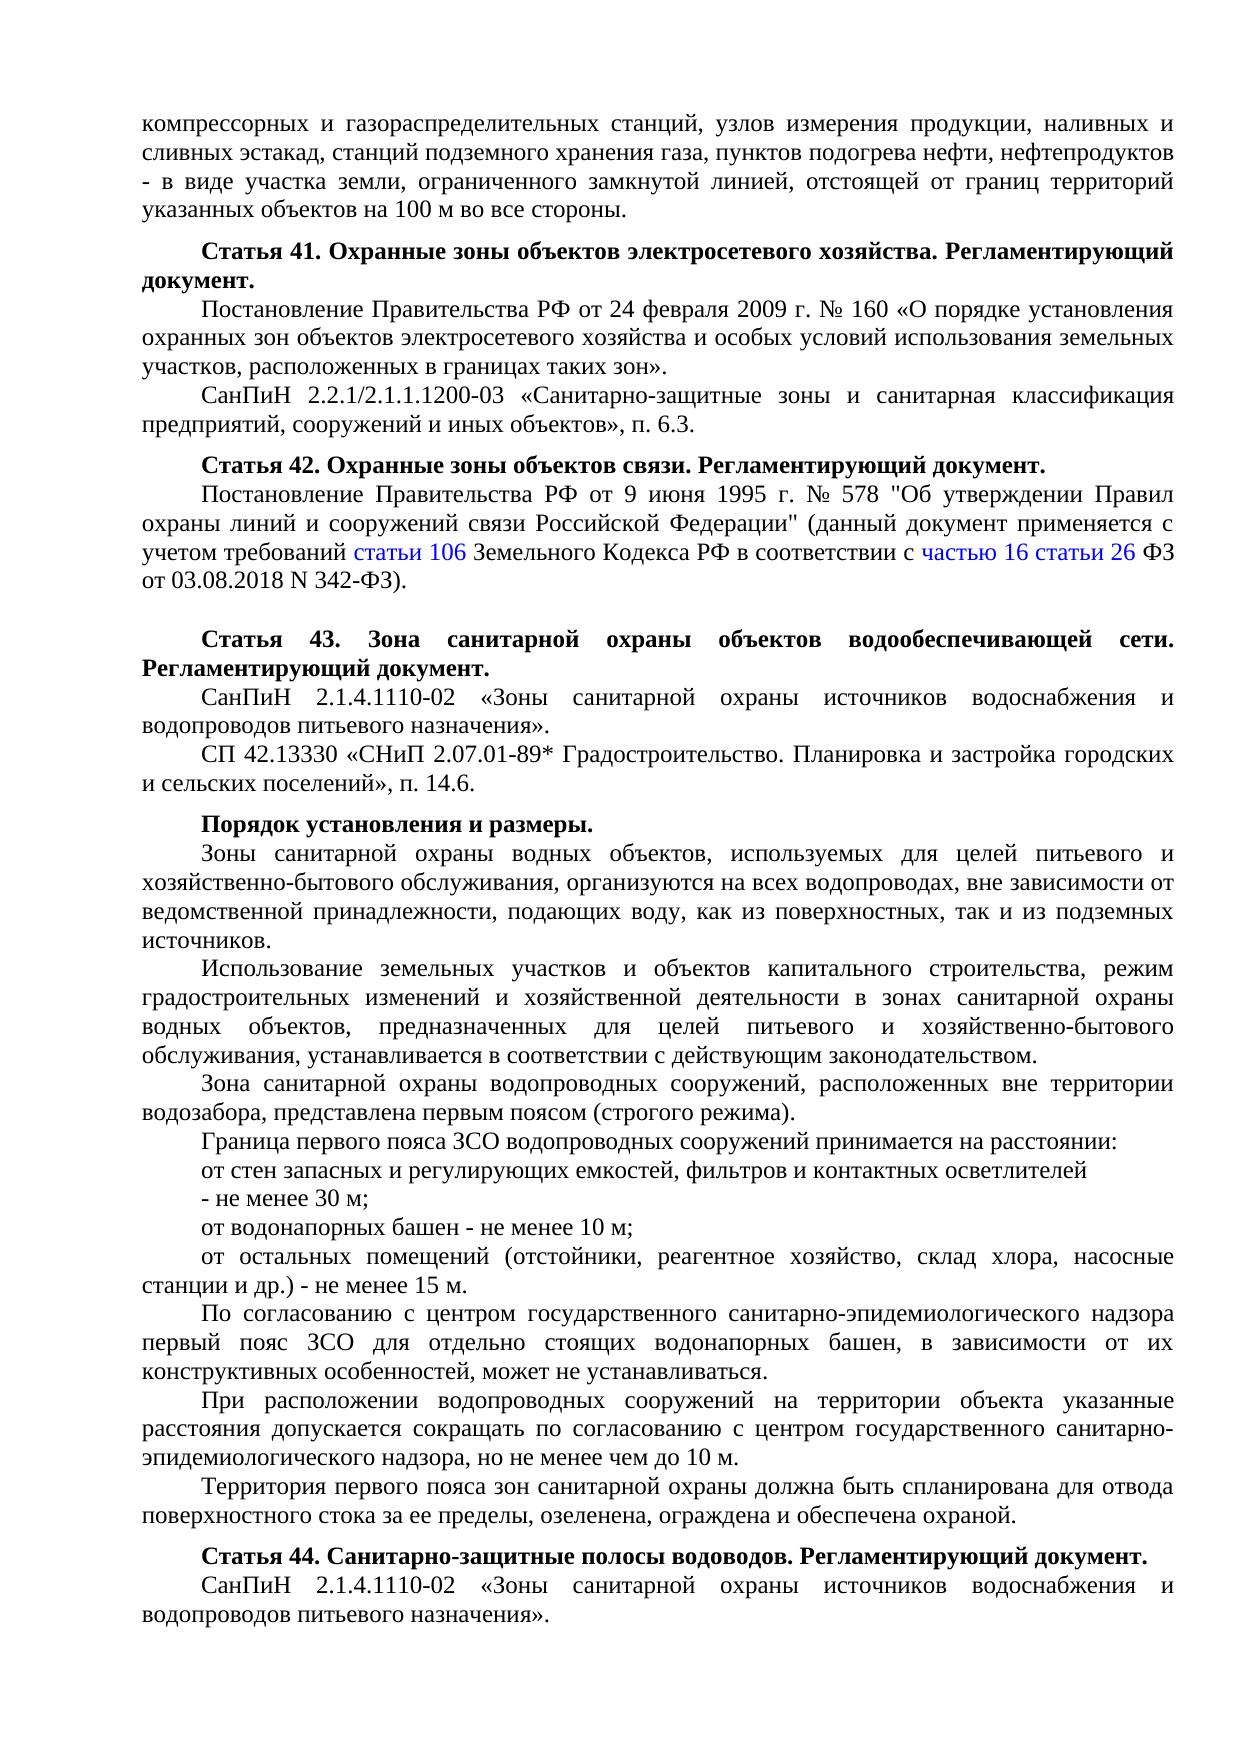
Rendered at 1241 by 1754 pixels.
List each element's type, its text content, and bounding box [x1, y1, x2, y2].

subtitle Статья 42. Охранные зоны объектов связи. Регламентирующий документ. [142, 438, 1175, 479]
text СанПиН 2.2.1/2.1.1.1200-03 «Санитарно-защитные зоны и санитарная классификация предприятий, сооружений и иных объектов», п. 6.3. [142, 380, 1175, 437]
subtitle Порядок установления и размеры. [142, 810, 1175, 838]
text При расположении водопроводных сооружений на территории объекта указанные расстояния допускается сокращать по согласованию с центром государственного санитарно-эпидемиологического надзора, но не менее чем до 10 м. [142, 1385, 1175, 1471]
text Граница первого пояса ЗСО водопроводных сооружений принимается на расстоянии: [142, 1126, 1175, 1155]
subtitle Статья 43. Зона санитарной охраны объектов водообеспечивающей сети. Регламентирующий документ. [142, 624, 1175, 682]
text от остальных помещений (отстойники, реагентное хозяйство, склад хлора, насосные станции и др.) - не менее 15 м. [142, 1241, 1175, 1298]
subtitle Статья 44. Санитарно-защитные полосы водоводов. Регламентирующий документ. [142, 1529, 1175, 1570]
text Территория первого пояса зон санитарной охраны должна быть спланирована для отвода поверхностного стока за ее пределы, озеленена, ограждена и обеспечена охраной. [142, 1471, 1175, 1528]
subtitle Статья 41. Охранные зоны объектов электросетевого хозяйства. Регламентирующий документ. [142, 236, 1175, 294]
text По согласованию с центром государственного санитарно-эпидемиологического надзора первый пояс ЗСО для отдельно стоящих водонапорных башен, в зависимости от их конструктивных особенностей, может не устанавливаться. [142, 1298, 1175, 1385]
text Постановление Правительства РФ от 9 июня 1995 г. № 578 "Об утверждении Правил охраны линий и сооружений связи Российской Федерации" (данный документ применяется с учетом требований статьи 106 Земельного Кодекса РФ в соответствии с частью 16 статьи 26 ФЗ от 03.08.2018 N 342-ФЗ). [142, 479, 1175, 594]
text Зоны санитарной охраны водных объектов, используемых для целей питьевого и хозяйственно-бытового обслуживания, организуются на всех водопроводах, вне зависимости от ведомственной принадлежности, подающих воду, как из поверхностных, так и из подземных источников. [142, 838, 1175, 953]
text от водонапорных башен - не менее 10 м; [142, 1212, 1175, 1241]
text Использование земельных участков и объектов капитального строительства, режим градостроительных изменений и хозяйственной деятельности в зонах санитарной охраны водных объектов, предназначенных для целей питьевого и хозяйственно-бытового обслуживания, устанавливается в соответствии с действующим законодательством. [142, 953, 1175, 1068]
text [142, 108, 1175, 223]
text - не менее 30 м; [142, 1183, 1175, 1212]
text СанПиН 2.1.4.1110-02 «Зоны санитарной охраны источников водоснабжения и водопроводов питьевого назначения». [142, 1570, 1175, 1628]
text от стен запасных и регулирующих емкостей, фильтров и контактных осветлителей [142, 1155, 1175, 1183]
text Зона санитарной охраны водопроводных сооружений, расположенных вне территории водозабора, представлена первым поясом (строгого режима). [142, 1068, 1175, 1126]
text Постановление Правительства РФ от 24 февраля 2009 г. № 160 «О порядке установления охранных зон объектов электросетевого хозяйства и особых условий использования земельных участков, расположенных в границах таких зон». [142, 294, 1175, 380]
text СанПиН 2.1.4.1110-02 «Зоны санитарной охраны источников водоснабжения и водопроводов питьевого назначения». [142, 682, 1175, 739]
text СП 42.13330 «СНиП 2.07.01-89* Градостроительство. Планировка и застройка городских и сельских поселений», п. 14.6. [142, 739, 1175, 797]
